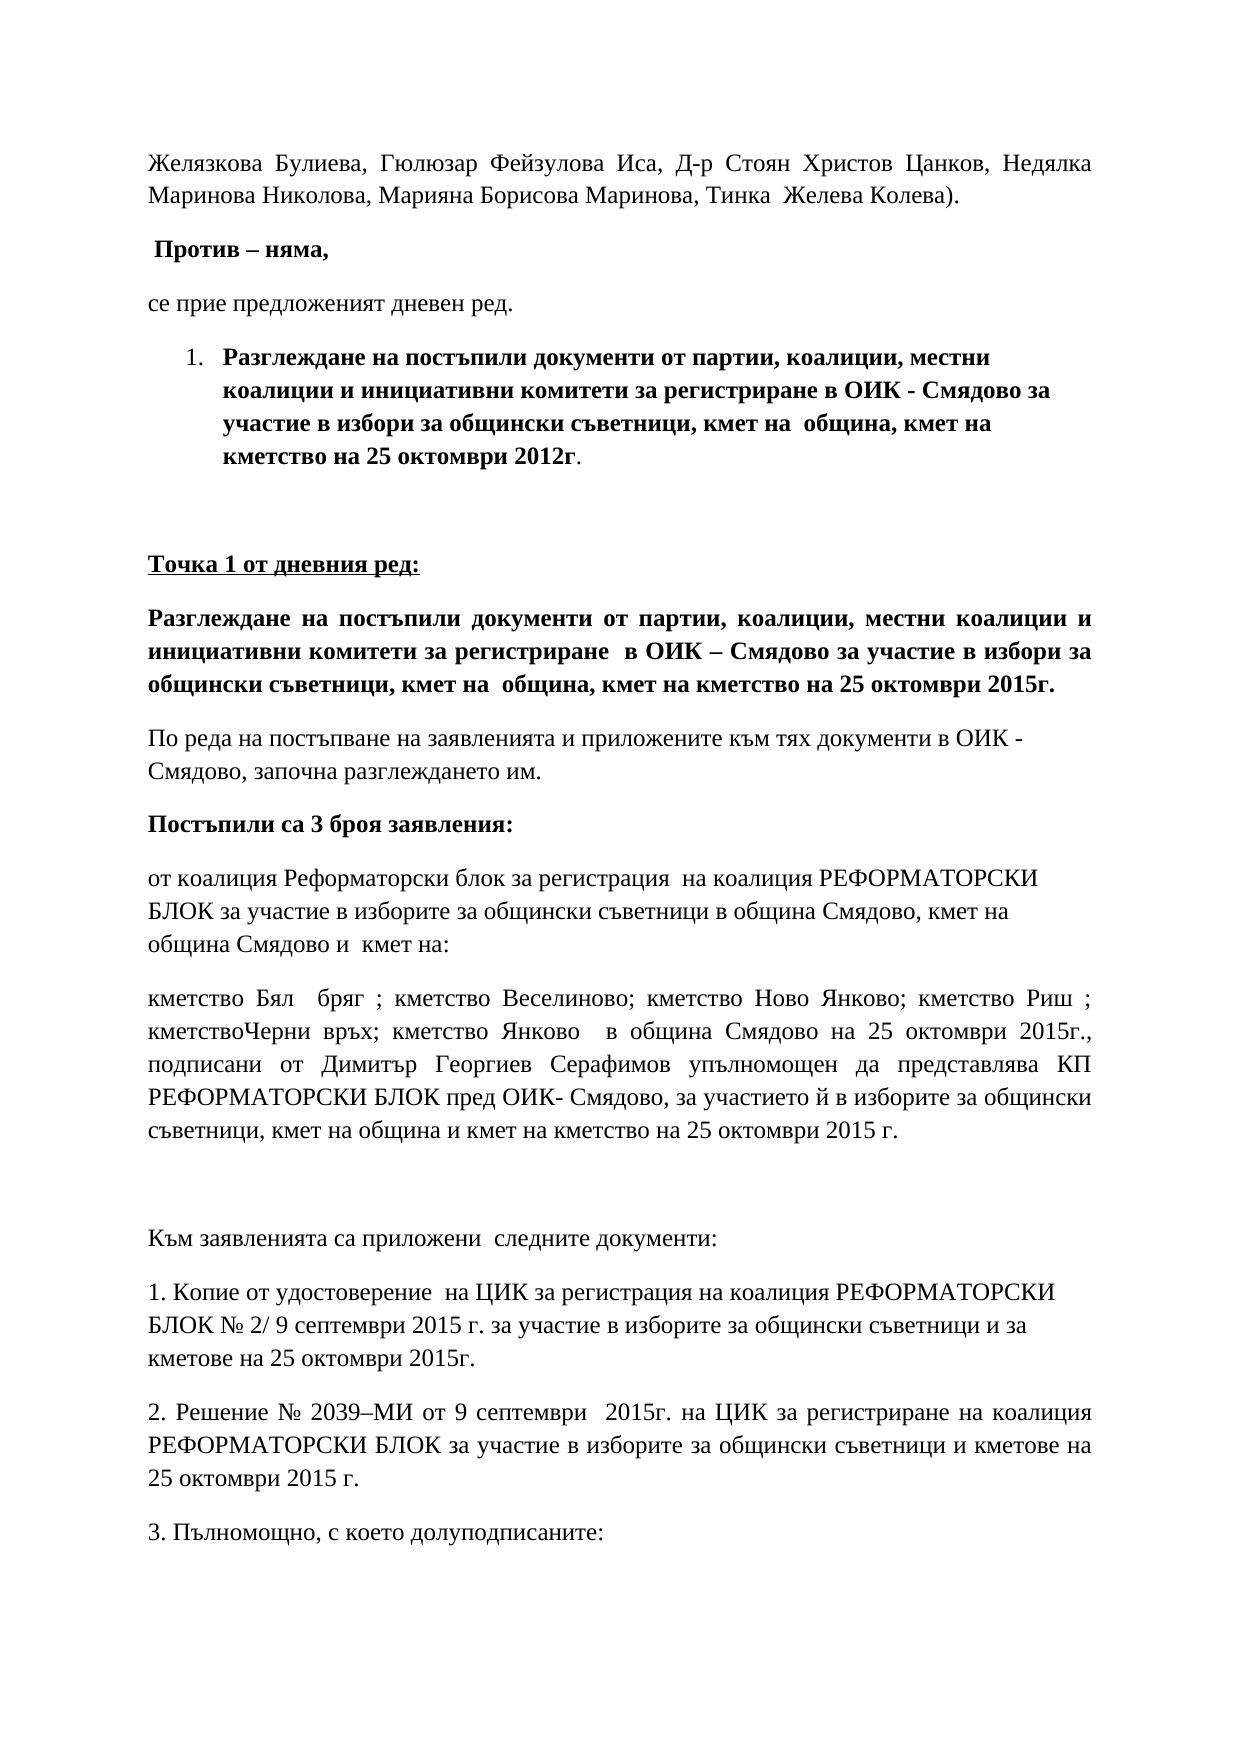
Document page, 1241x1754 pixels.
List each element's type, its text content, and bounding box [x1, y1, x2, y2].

text Точка 1 от дневния ред: [148, 549, 1093, 578]
text Постъпили са 3 броя заявления: [148, 809, 1093, 838]
text се прие предложеният дневен ред. [148, 288, 1093, 317]
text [148, 148, 1093, 209]
text 2. Решение № 2039–МИ от 9 септември 2015г. на ЦИК за регистриране на коалиция РЕФОРМАТОРСКИ БЛОК за участие в изборите за общински съветници и кметове на 25 октомври 2015 г. [148, 1397, 1093, 1492]
text По реда на постъпване на заявленията и приложените към тях документи в ОИК - Смядово, започна разглеждането им. [148, 723, 1093, 784]
list Разглеждане на постъпили документи от партии, коалиции, местни коалиции и инициативни комитети за регистриране в ОИК - Смядово за участие в избори за общински съветници, кмет на община, кмет на кметство на 25 октомври 2012г. [185, 342, 1093, 470]
text кметство Бял бряг ; кметство Веселиново; кметство Ново Янково; кметство Риш ; кметствоЧерни връх; кметство Янково в община Смядово на 25 октомври 2015г., подписани от Димитър Георгиев Серафимов упълномощен да представлява КП РЕФОРМАТОРСКИ БЛОК пред ОИК- Смядово, за участието й в изборите за общински съветници, кмет на община и кмет на кметство на 25 октомври 2015 г. [148, 983, 1093, 1144]
text от коалиция Реформаторски блок за регистрация на коалиция РЕФОРМАТОРСКИ БЛОК за участие в изборите за общински съветници в община Смядово, кмет на община Смядово и кмет на: [148, 863, 1093, 958]
text Против – няма, [148, 234, 1093, 263]
text 3. Пълномощно, с което долуподписаните: [148, 1517, 1093, 1546]
text Към заявленията са приложени следните документи: [148, 1223, 1093, 1252]
text Разглеждане на постъпили документи от партии, коалиции, местни коалиции и инициативни комитети за регистриране в ОИК – Смядово за участие в избори за общински съветници, кмет на община, кмет на кметство на 25 октомври 2015г. [148, 603, 1093, 698]
text 1. Копие от удостоверение на ЦИК за регистрация на коалиция РЕФОРМАТОРСКИ БЛОК № 2/ 9 септември 2015 г. за участие в изборите за общински съветници и за кметове на 25 октомври 2015г. [148, 1277, 1093, 1372]
